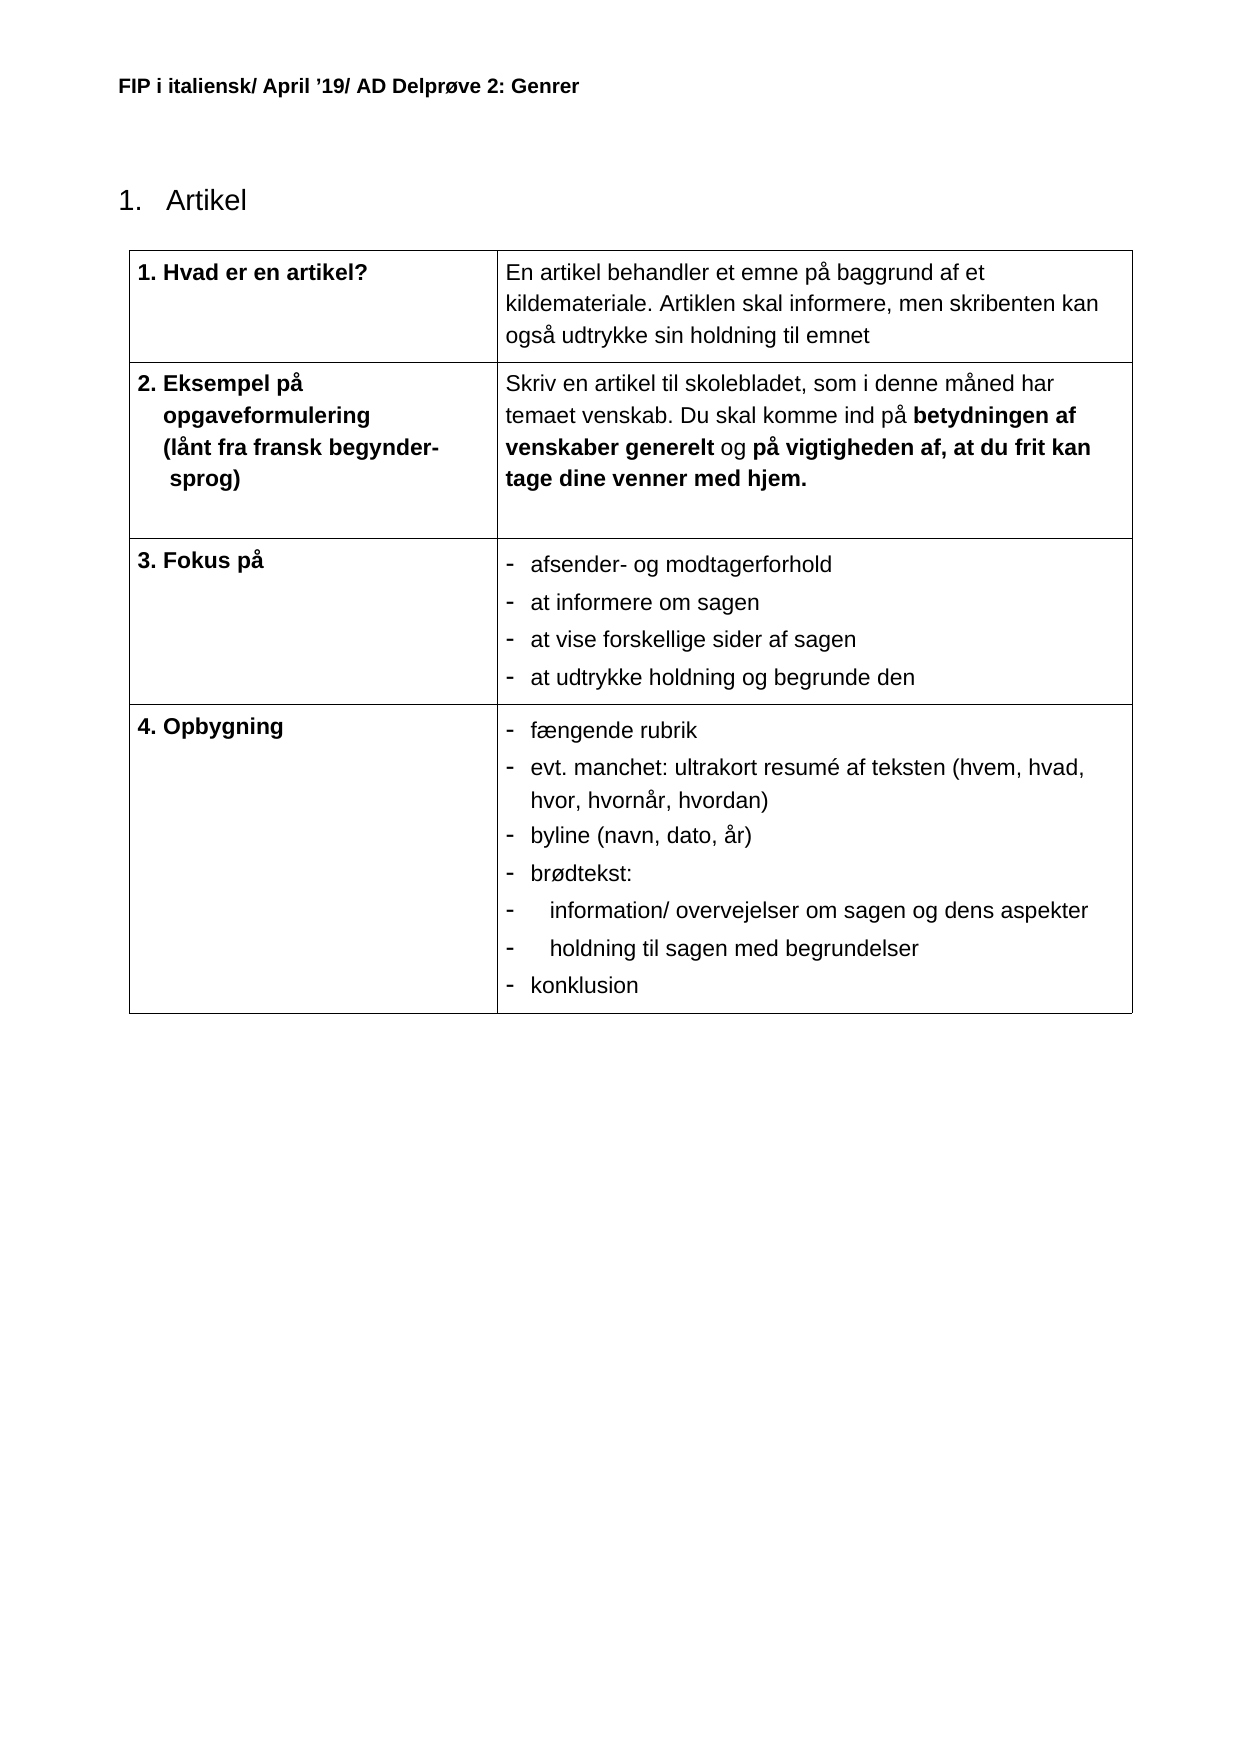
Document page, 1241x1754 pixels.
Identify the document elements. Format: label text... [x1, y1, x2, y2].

table_cell 4. Opbygning [130, 705, 497, 1013]
table_cell Skriv en artikel til skolebladet, som i denne måned har temaet venskab. Du skal komme ind på betydningen af venskaber generelt og på vigtigheden af, at du frit kan tage dine venner med hjem. [498, 363, 1132, 538]
table_cell afsender- og modtagerforhold at informere om sagen at vise forskellige sider af sagen at udtrykke holdning og begrunde den [498, 539, 1132, 704]
list Artikel [118, 183, 1122, 216]
table_cell fængende rubrik evt. manchet: ultrakort resumé af teksten (hvem, hvad, hvor, hvornår, hvordan) byline (navn, dato, år) brødtekst: information/ overvejelser om sagen og dens aspekter holdning til sagen med begrundelser konklusion [498, 705, 1132, 1013]
table_cell 3. Fokus på [130, 539, 497, 704]
table_cell 2. Eksempel på opgaveformulering (lånt fra fransk begynder- sprog) [130, 363, 497, 538]
table_header 1. Hvad er en artikel? [130, 251, 497, 361]
table_header En artikel behandler et emne på baggrund af et kildemateriale. Artiklen skal informere, men skribenten kan også udtrykke sin holdning til emnet [498, 251, 1132, 361]
